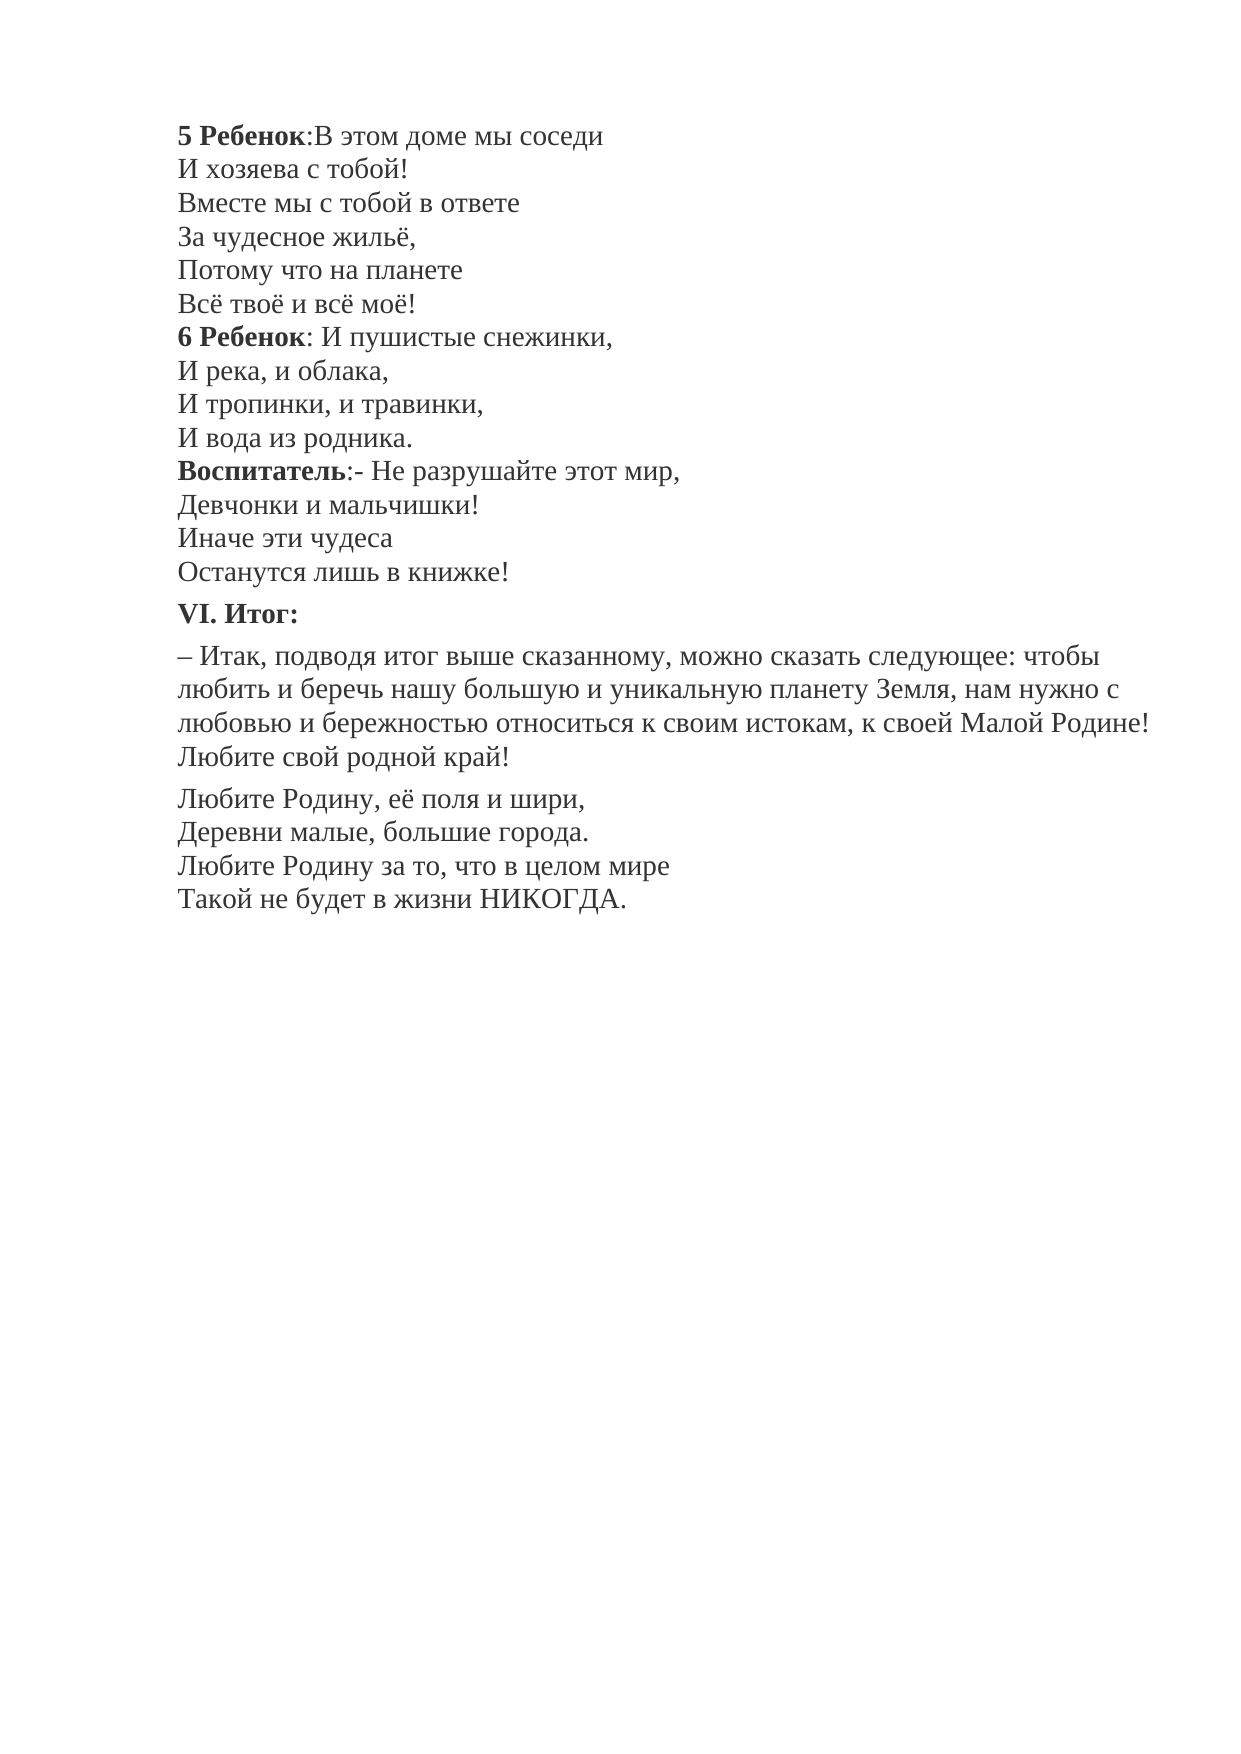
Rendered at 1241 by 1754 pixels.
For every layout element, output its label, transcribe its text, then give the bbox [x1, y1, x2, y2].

text Воспитатель:- Не разрушайте этот мир, Девчонки и мальчишки! Иначе эти чудеса Останутся лишь в книжке! [177, 453, 1152, 588]
text – Итак, подводя итог выше сказанному, можно сказать следующее: чтобы любить и беречь нашу большую и уникальную планету Земля, нам нужно с любовью и бережностью относиться к своим истокам, к своей Малой Родине! Любите свой родной край! [177, 638, 1152, 772]
text VI. Итог: [177, 596, 1152, 630]
text 6 Ребенок: И пушистые снежинки, И река, и облака, И тропинки, и травинки, И вода из родника. [177, 319, 1152, 453]
text Вместе мы с тобой в ответе За чудесное жильё, Потому что на планете Всё твоё и всё моё! [177, 185, 1152, 319]
text Любите Родину, её поля и шири, Деревни малые, большие города. Любите Родину за то, что в целом мире Такой не будет в жизни НИКОГДА. [177, 781, 1152, 915]
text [177, 118, 1152, 185]
